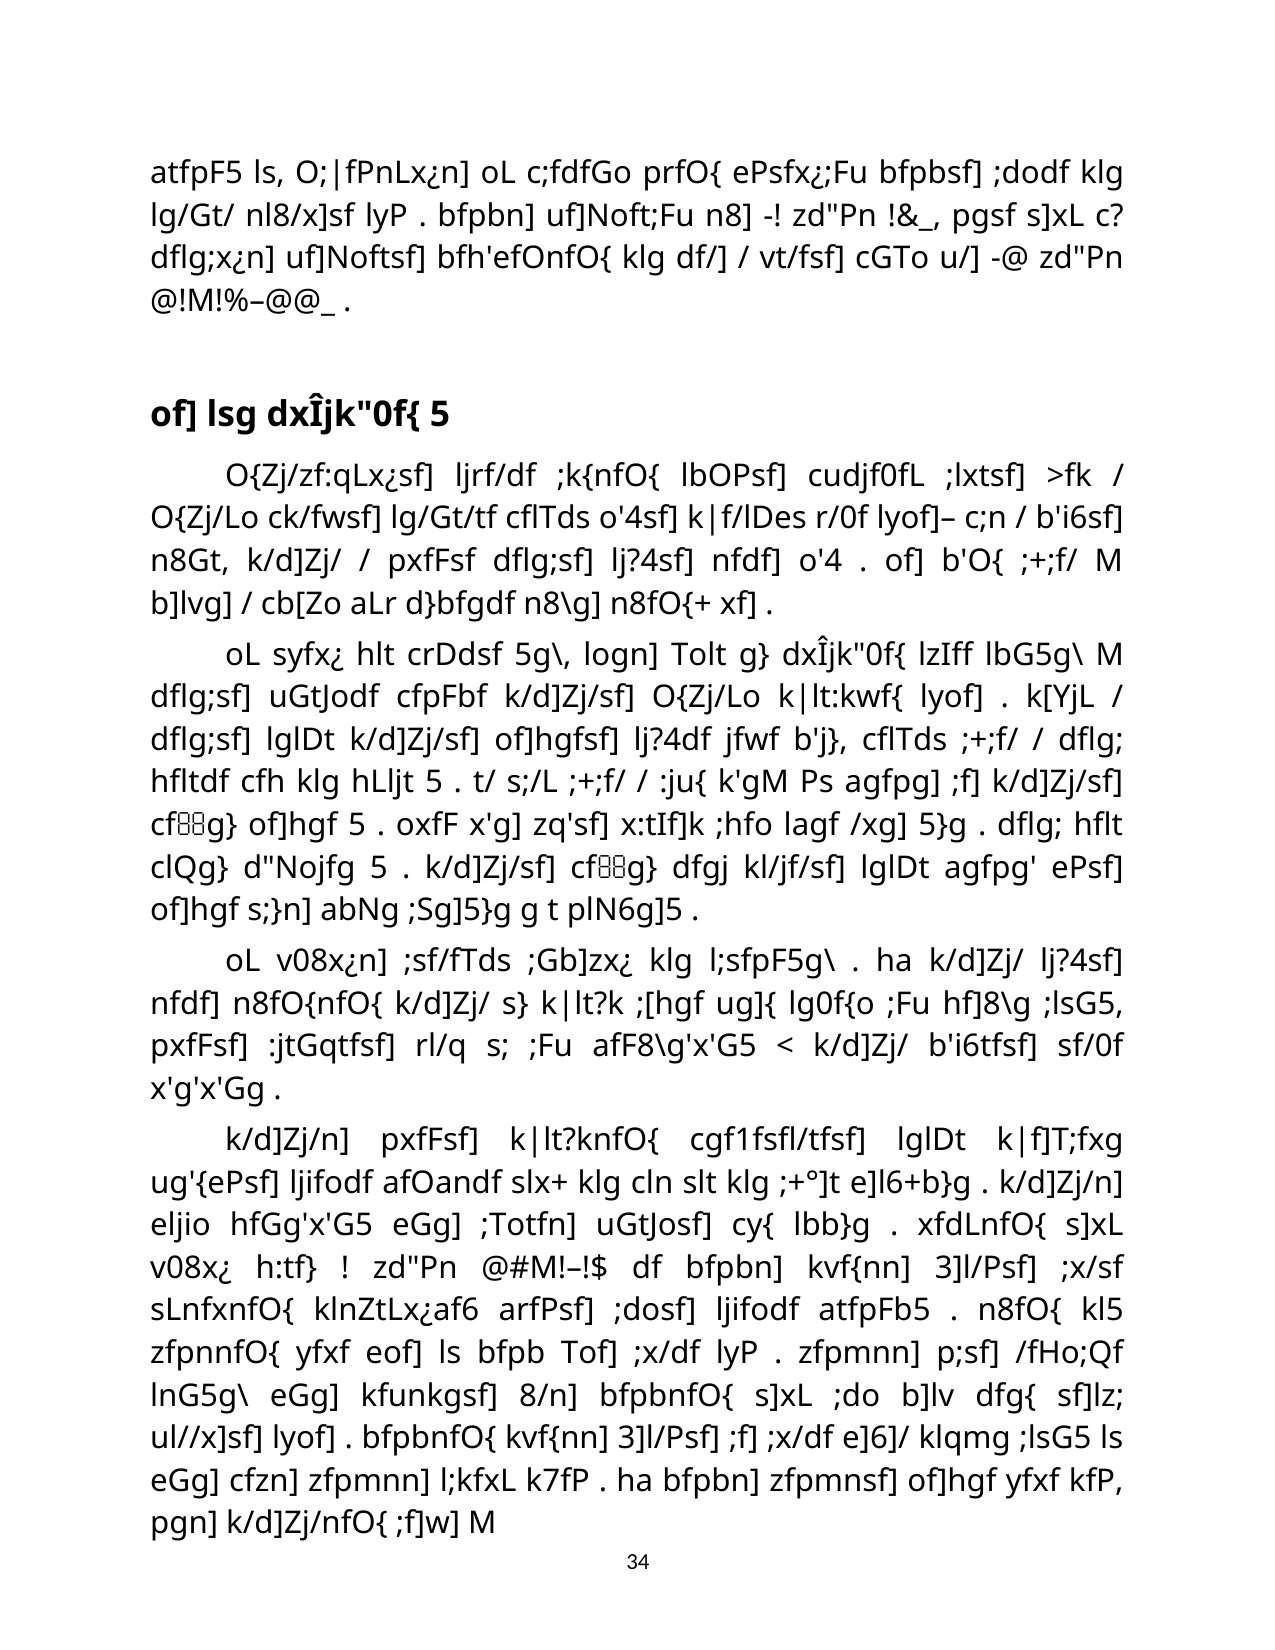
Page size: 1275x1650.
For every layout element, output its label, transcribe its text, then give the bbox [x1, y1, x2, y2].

text of] lsg dxÎjk"0f{ 5 [150, 388, 1125, 436]
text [150, 150, 1125, 320]
text k/d]Zj/n] pxfFsf] k|lt?knfO{ cgf1fsfl/tfsf] lglDt k|f]T;fxg ug'{ePsf] ljifodf afOandf slx+ klg cln slt klg ;+°]t e]l6+b}g . k/d]Zj/n] eljio hfGg'x'G5 eGg] ;Totfn] uGtJosf] cy{ lbb}g . xfdLnfO{ s]xL v08x¿ h:tf} ! zd"Pn @#M!–!$ df bfpbn] kvf{nn] 3]l/Psf] ;x/sf sLnfxnfO{ klnZtLx¿af6 arfPsf] ;dosf] ljifodf atfpFb5 . n8fO{ kl5 zfpnnfO{ yfxf eof] ls bfpb Tof] ;x/df lyP . zfpmnn] p;sf] /fHo;Qf lnG5g\ eGg] kfunkgsf] 8/n] bfpbnfO{ s]xL ;do b]lv dfg{ sf]lz; ul//x]sf] lyof] . bfpbnfO{ kvf{nn] 3]l/Psf] ;f] ;x/df e]6]/ klqmg ;lsG5 ls eGg] cfzn] zfpmnn] l;kfxL k7fP . ha bfpbn] zfpmnsf] of]hgf yfxf kfP, pgn] k/d]Zj/nfO{ ;f]w] M [150, 1117, 1125, 1543]
text O{Zj/zf:qLx¿sf] ljrf/df ;k{nfO{ lbOPsf] cudjf0fL ;lxtsf] >fk / O{Zj/Lo ck/fwsf] lg/Gt/tf cflTds o'4sf] k|f/lDes r/0f lyof]– c;n / b'i6sf] n8Gt, k/d]Zj/ / pxfFsf dflg;sf] lj?4sf] nfdf] o'4 . of] b'O{ ;+;f/ M b]lvg] / cb[Zo aLr d}bfgdf n8\g] n8fO{+ xf] . [150, 453, 1125, 623]
text oL v08x¿n] ;sf/fTds ;Gb]zx¿ klg l;sfpF5g\ . ha k/d]Zj/ lj?4sf] nfdf] n8fO{nfO{ k/d]Zj/ s} k|lt?k ;[hgf ug]{ lg0f{o ;Fu hf]8\g ;lsG5, pxfFsf] :jtGqtfsf] rl/q s; ;Fu afF8\g'x'G5 < k/d]Zj/ b'i6tfsf] sf/0f x'g'x'Gg . [150, 938, 1125, 1109]
text oL syfx¿ hlt crDdsf 5g\, logn] Tolt g} dxÎjk"0f{ lzIff lbG5g\ M dflg;sf] uGtJodf cfpFbf k/d]Zj/sf] O{Zj/Lo k|lt:kwf{ lyof] . k[YjL / dflg;sf] lglDt k/d]Zj/sf] of]hgfsf] lj?4df jfwf b'j}, cflTds ;+;f/ / dflg; hfltdf cfh klg hLljt 5 . t/ s;/L ;+;f/ / :ju{ k'gM Ps agfpg] ;f] k/d]Zj/sf] cfg} of]hgf 5 . oxfF x'g] zq'sf] x:tIf]k ;hfo lagf /xg] 5}g . dflg; hflt clQg} d"Nojfg 5 . k/d]Zj/sf] cfg} dfgj kl/jf/sf] lglDt agfpg' ePsf] of]hgf s;}n] abNg ;Sg]5}g g t plN6g]5 . [150, 632, 1125, 930]
